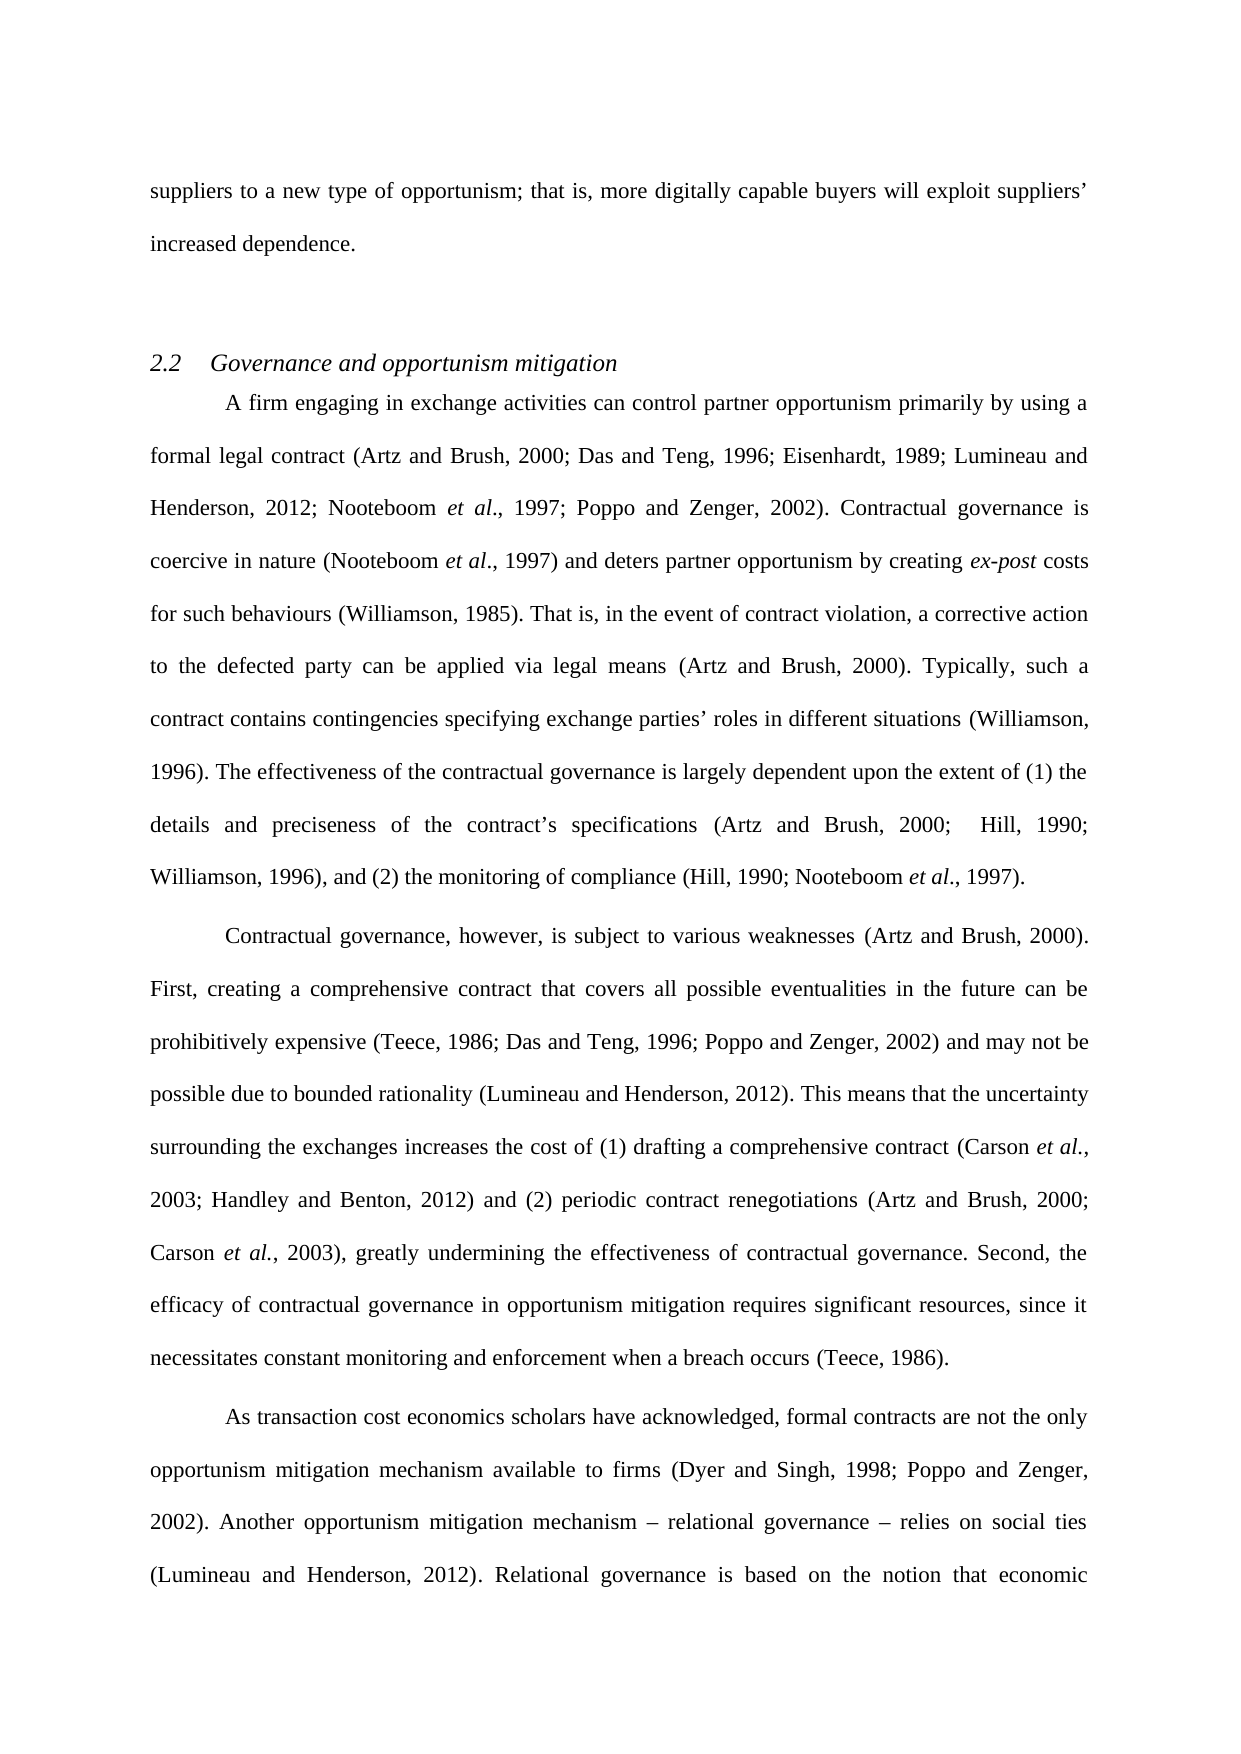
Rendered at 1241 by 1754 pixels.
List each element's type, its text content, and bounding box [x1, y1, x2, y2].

subtitle Governance and opportunism mitigation [150, 348, 1090, 377]
text Contractual governance, however, is subject to various weaknesses (Artz and Brush, 2000). First, creating a comprehensive contract that covers all possible eventualities in the future can be prohibitively expensive (Teece, 1986; Das and Teng, 1996; Poppo and Zenger, 2002) and may not be possible due to bounded rationality (Lumineau and Henderson, 2012). This means that the uncertainty surrounding the exchanges increases the cost of (1) drafting a comprehensive contract (Carson et al., 2003; Handley and Benton, 2012) and (2) periodic contract renegotiations (Artz and Brush, 2000; Carson et al., 2003), greatly undermining the effectiveness of contractual governance. Second, the efficacy of contractual governance in opportunism mitigation requires significant resources, since it necessitates constant monitoring and enforcement when a breach occurs (Teece, 1986). [150, 922, 1089, 1370]
text A firm engaging in exchange activities can control partner opportunism primarily by using a formal legal contract (Artz and Brush, 2000; Das and Teng, 1996; Eisenhardt, 1989; Lumineau and Henderson, 2012; Nooteboom et al., 1997; Poppo and Zenger, 2002). Contractual governance is coercive in nature (Nooteboom et al., 1997) and deters partner opportunism by creating ex-post costs for such behaviours (Williamson, 1985). That is, in the event of contract violation, a corrective action to the defected party can be applied via legal means (Artz and Brush, 2000). Typically, such a contract contains contingencies specifying exchange parties’ roles in different situations (Williamson, 1996). The effectiveness of the contractual governance is largely dependent upon the extent of (1) the details and preciseness of the contract’s specifications (Artz and Brush, 2000; Hill, 1990; Williamson, 1996), and (2) the monitoring of compliance (Hill, 1990; Nooteboom et al., 1997). [150, 389, 1089, 890]
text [150, 1403, 1089, 1587]
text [150, 177, 1089, 256]
